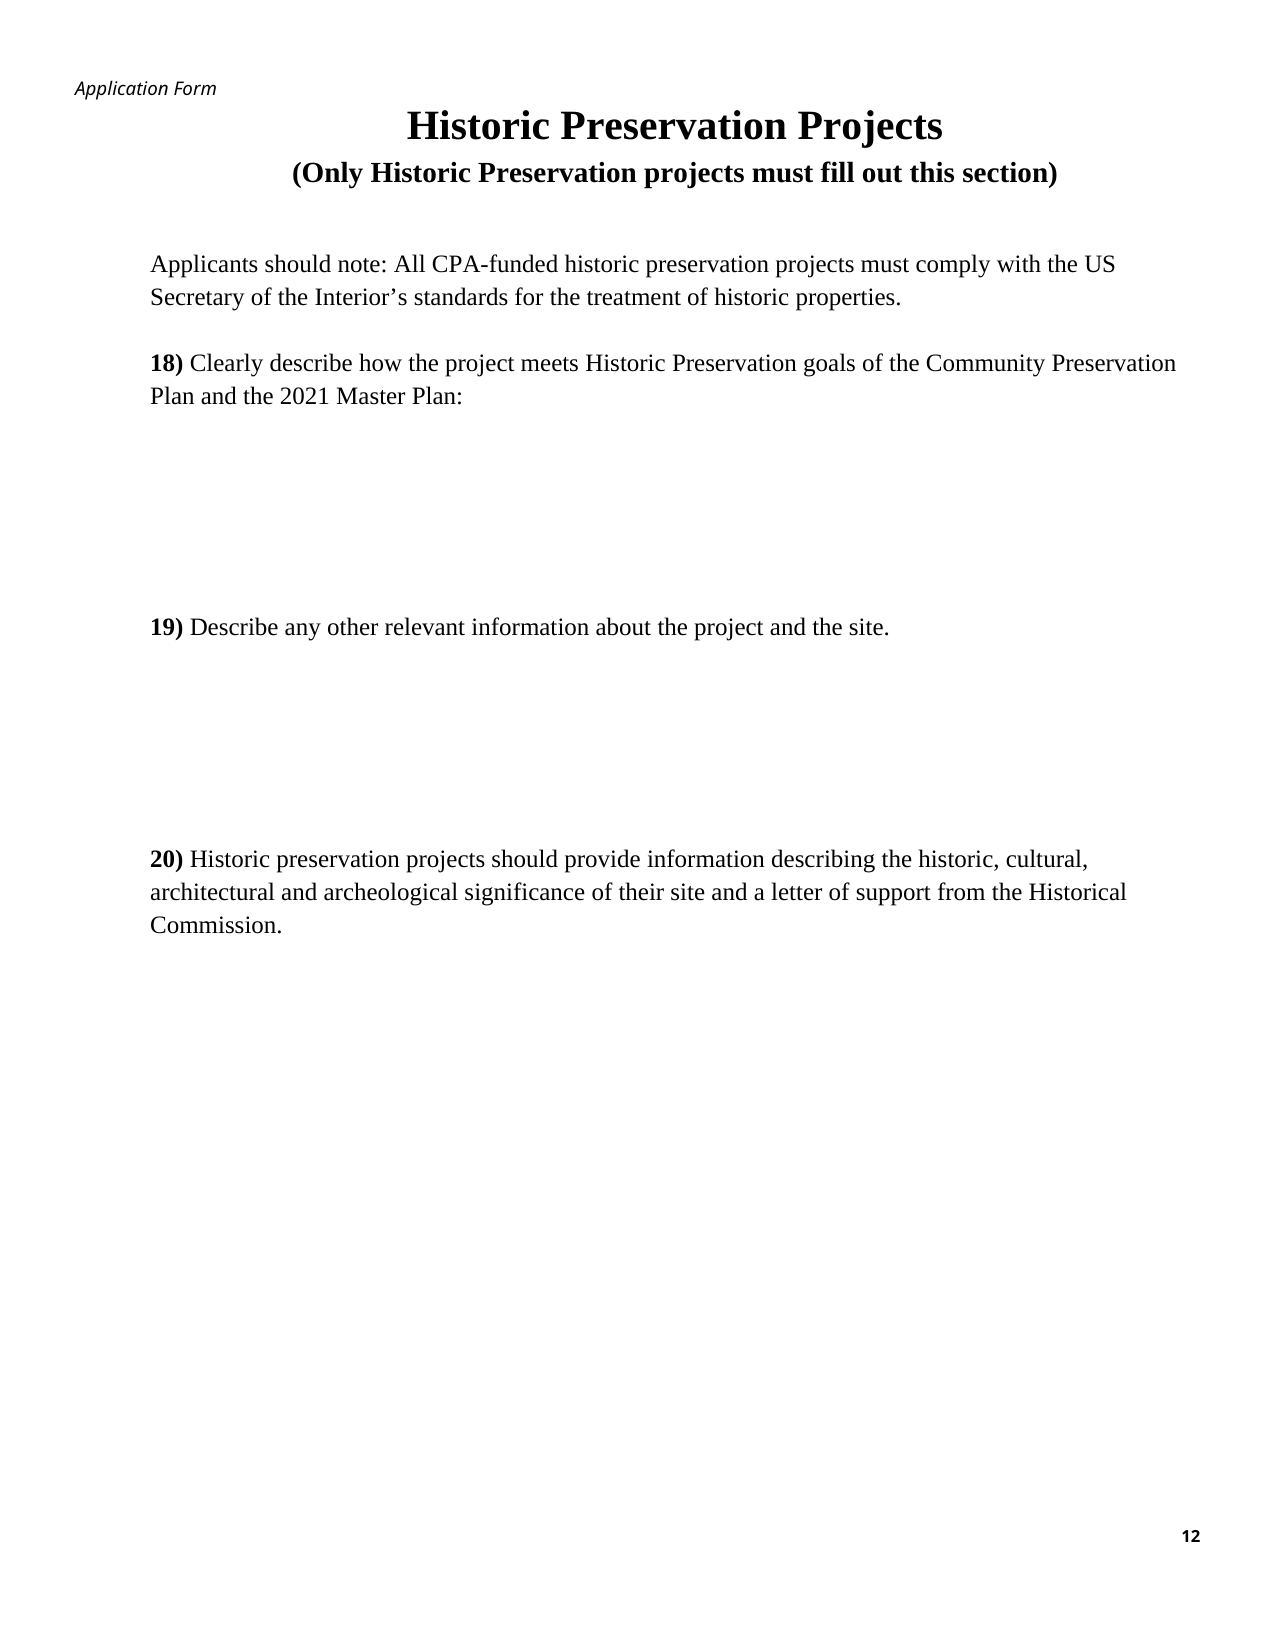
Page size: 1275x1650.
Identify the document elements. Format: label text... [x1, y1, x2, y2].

list (Only Historic Preservation projects must fill out this section) [150, 156, 1200, 189]
list Historic Preservation Projects [150, 101, 1200, 148]
list 19) Describe any other relevant information about the project and the site. [150, 612, 1200, 641]
list 20) Historic preservation projects should provide information describing the historic, cultural, architectural and archeological significance of their site and a letter of support from the Historical Commission. [150, 844, 1200, 938]
list 18) Clearly describe how the project meets Historic Preservation goals of the Community Preservation Plan and the 2021 Master Plan: [150, 348, 1200, 410]
list Applicants should note: All CPA-funded historic preservation projects must comply with the US Secretary of the Interior’s standards for the treatment of historic properties. [150, 249, 1200, 311]
